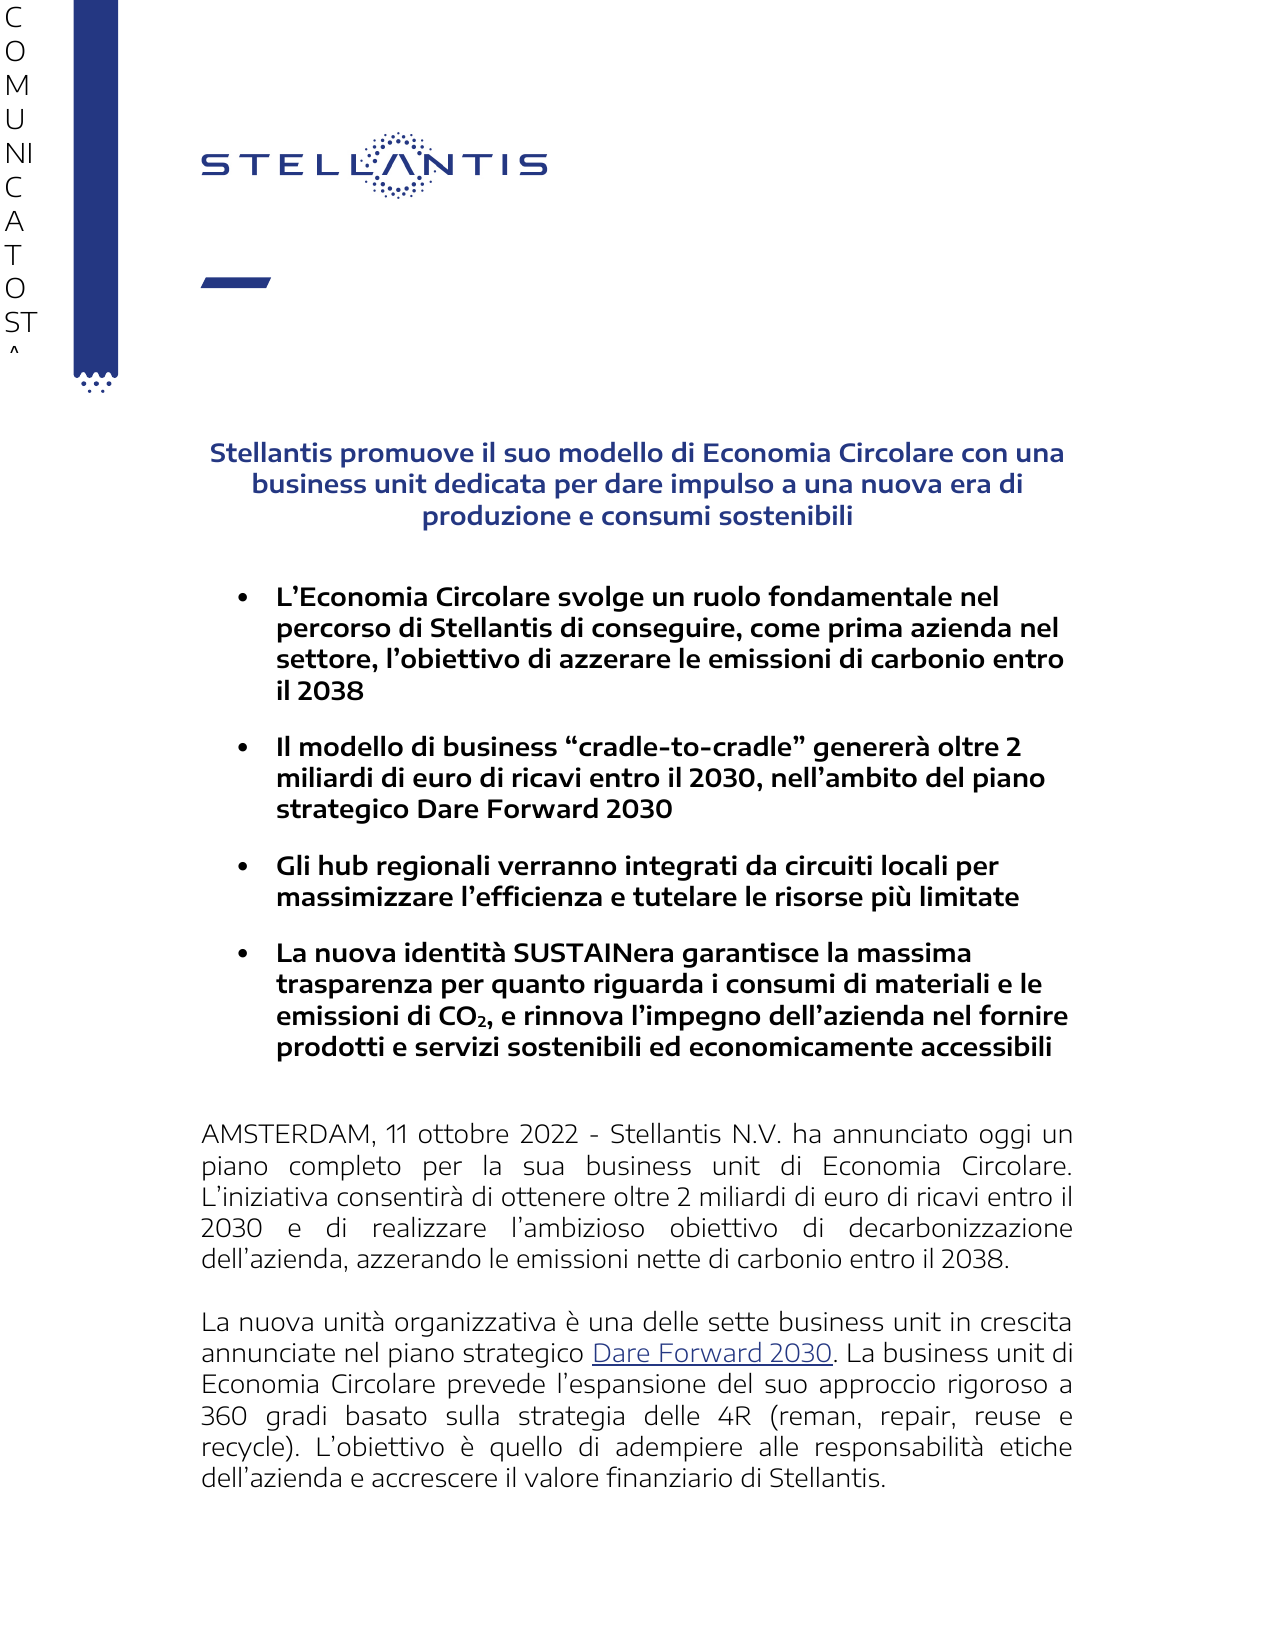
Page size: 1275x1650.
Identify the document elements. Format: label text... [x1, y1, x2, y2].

text La nuova identità SUSTAINera garantisce la massima trasparenza per quanto riguarda i consumi di materiali e le emissioni di CO2, e rinnova l’impegno dell’azienda nel fornire prodotti e servizi sostenibili ed economicamente accessibili [238, 937, 1074, 1062]
text Stellantis promuove il suo modello di Economia Circolare con una business unit dedicata per dare impulso a una nuova era di produzione e consumi sostenibili [201, 437, 1074, 531]
text La nuova unità organizzativa è una delle sette business unit in crescita annunciate nel piano strategico Dare Forward 2030. La business unit di Economia Circolare prevede l’espansione del suo approccio rigoroso a 360 gradi basato sulla strategia delle 4R (reman, repair, reuse e recycle). L’obiettivo è quello di adempiere alle responsabilità etiche dell’azienda e accrescere il valore finanziario di Stellantis. [201, 1306, 1074, 1493]
text AMSTERDAM, 11 ottobre 2022 - Stellantis N.V. ha annunciato oggi un piano completo per la sua business unit di Economia Circolare. L’iniziativa consentirà di ottenere oltre 2 miliardi di euro di ricavi entro il 2030 e di realizzare l’ambizioso obiettivo di decarbonizzazione dell’azienda, azzerando le emissioni nette di carbonio entro il 2038. [201, 1118, 1074, 1274]
picture [200, 106, 581, 225]
text Gli hub regionali verranno integrati da circuiti locali per massimizzare l’efficienza e tutelare le risorse più limitate [238, 849, 1074, 912]
text L’Economia Circolare svolge un ruolo fondamentale nel percorso di Stellantis di conseguire, come prima azienda nel settore, l’obiettivo di azzerare le emissioni di carbonio entro il 2038 [238, 581, 1074, 706]
text Il modello di business “cradle-to-cradle” genererà oltre 2 miliardi di euro di ricavi entro il 2030, nell’ambito del piano strategico Dare Forward 2030 [238, 731, 1074, 824]
